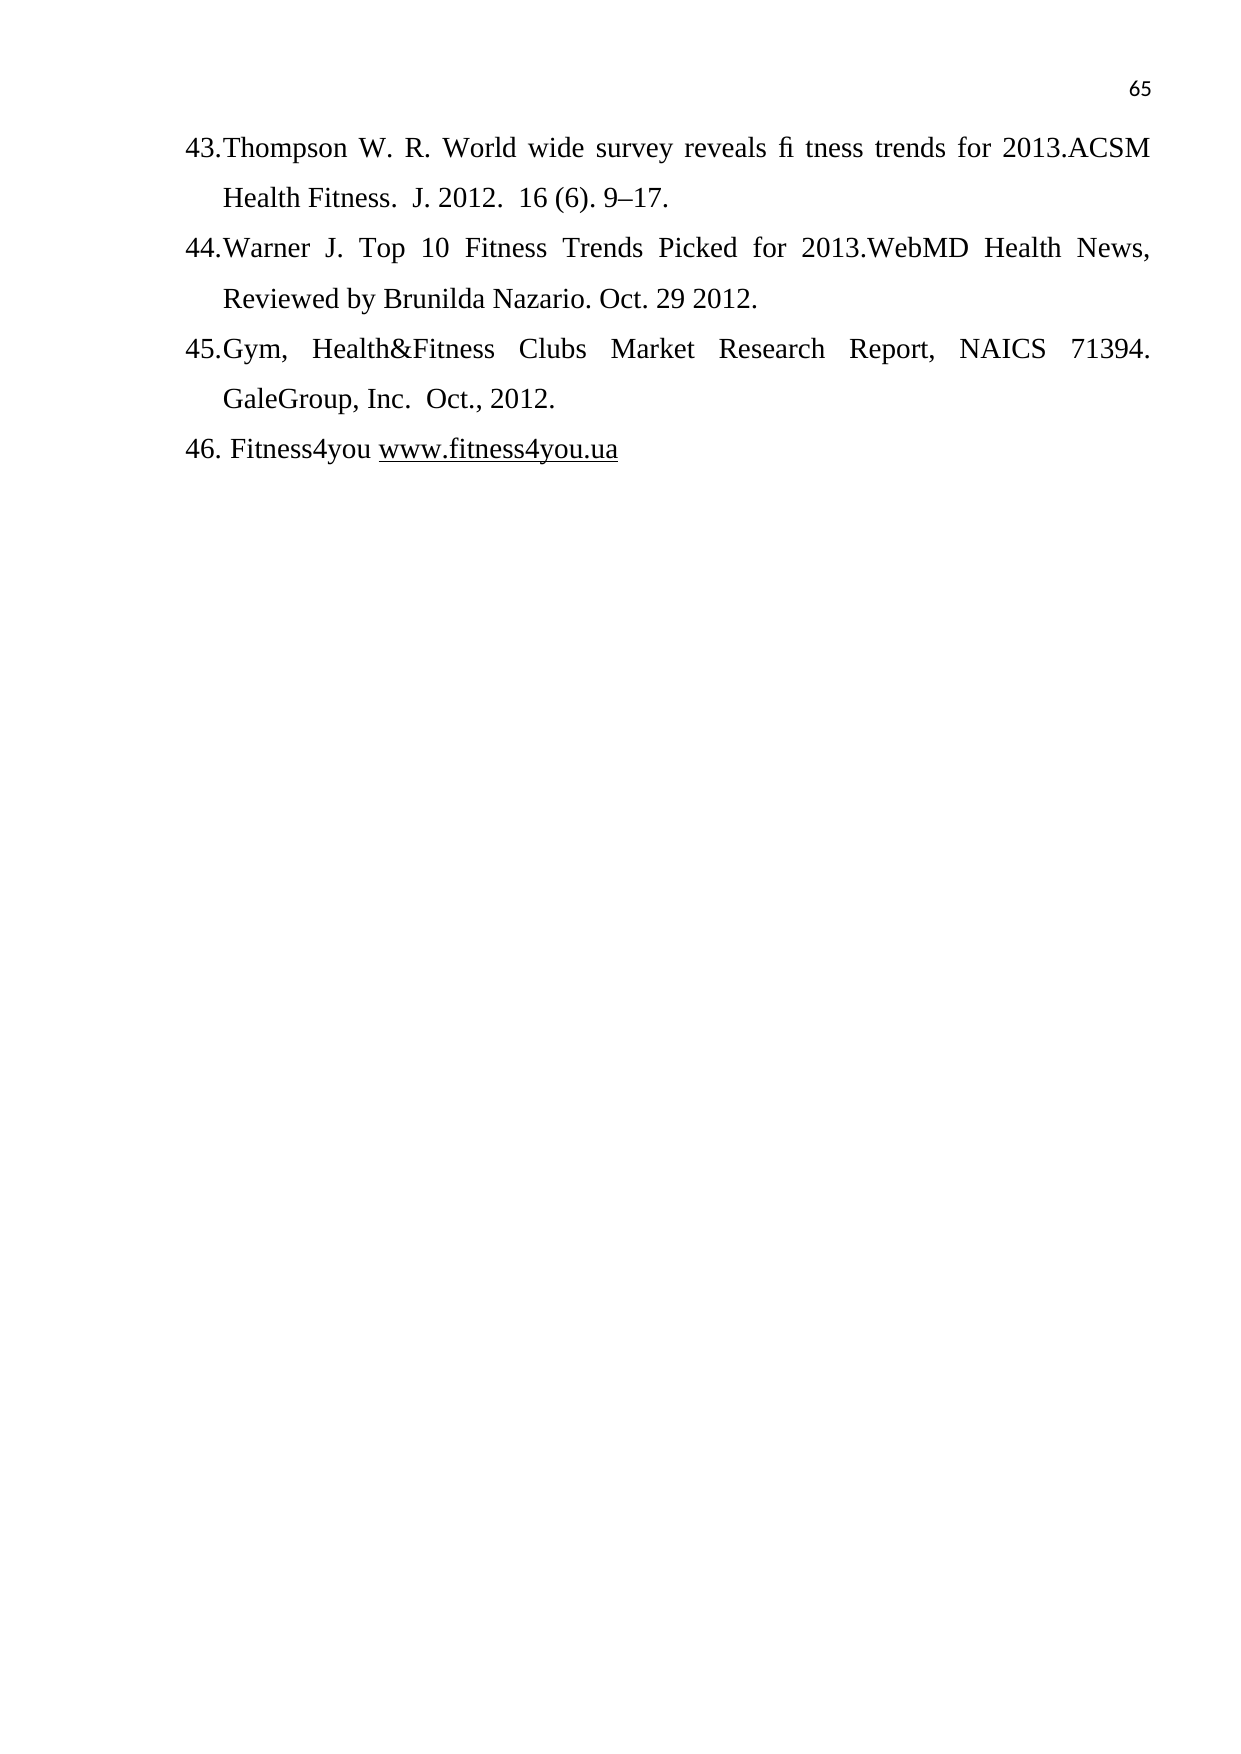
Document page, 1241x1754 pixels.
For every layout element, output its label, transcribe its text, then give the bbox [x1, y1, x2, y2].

list Warner J. Top 10 Fitness Trends Picked for 2013.WebMD Health News, Reviewed by Brunilda Nazario. Oct. 29 2012. [185, 230, 1152, 314]
list Thompson W. R. World wide survey reveals ﬁ tness trends for 2013.ACSM Health Fitness. J. 2012. 16 (6). 9–17. [185, 130, 1152, 214]
list Fitness4you www.fitness4you.ua [378, 432, 1152, 465]
list Gym, Health&Fitness Clubs Market Research Report, NAICS 71394. GaleGroup, Inc. Oct., 2012. [185, 331, 1152, 415]
